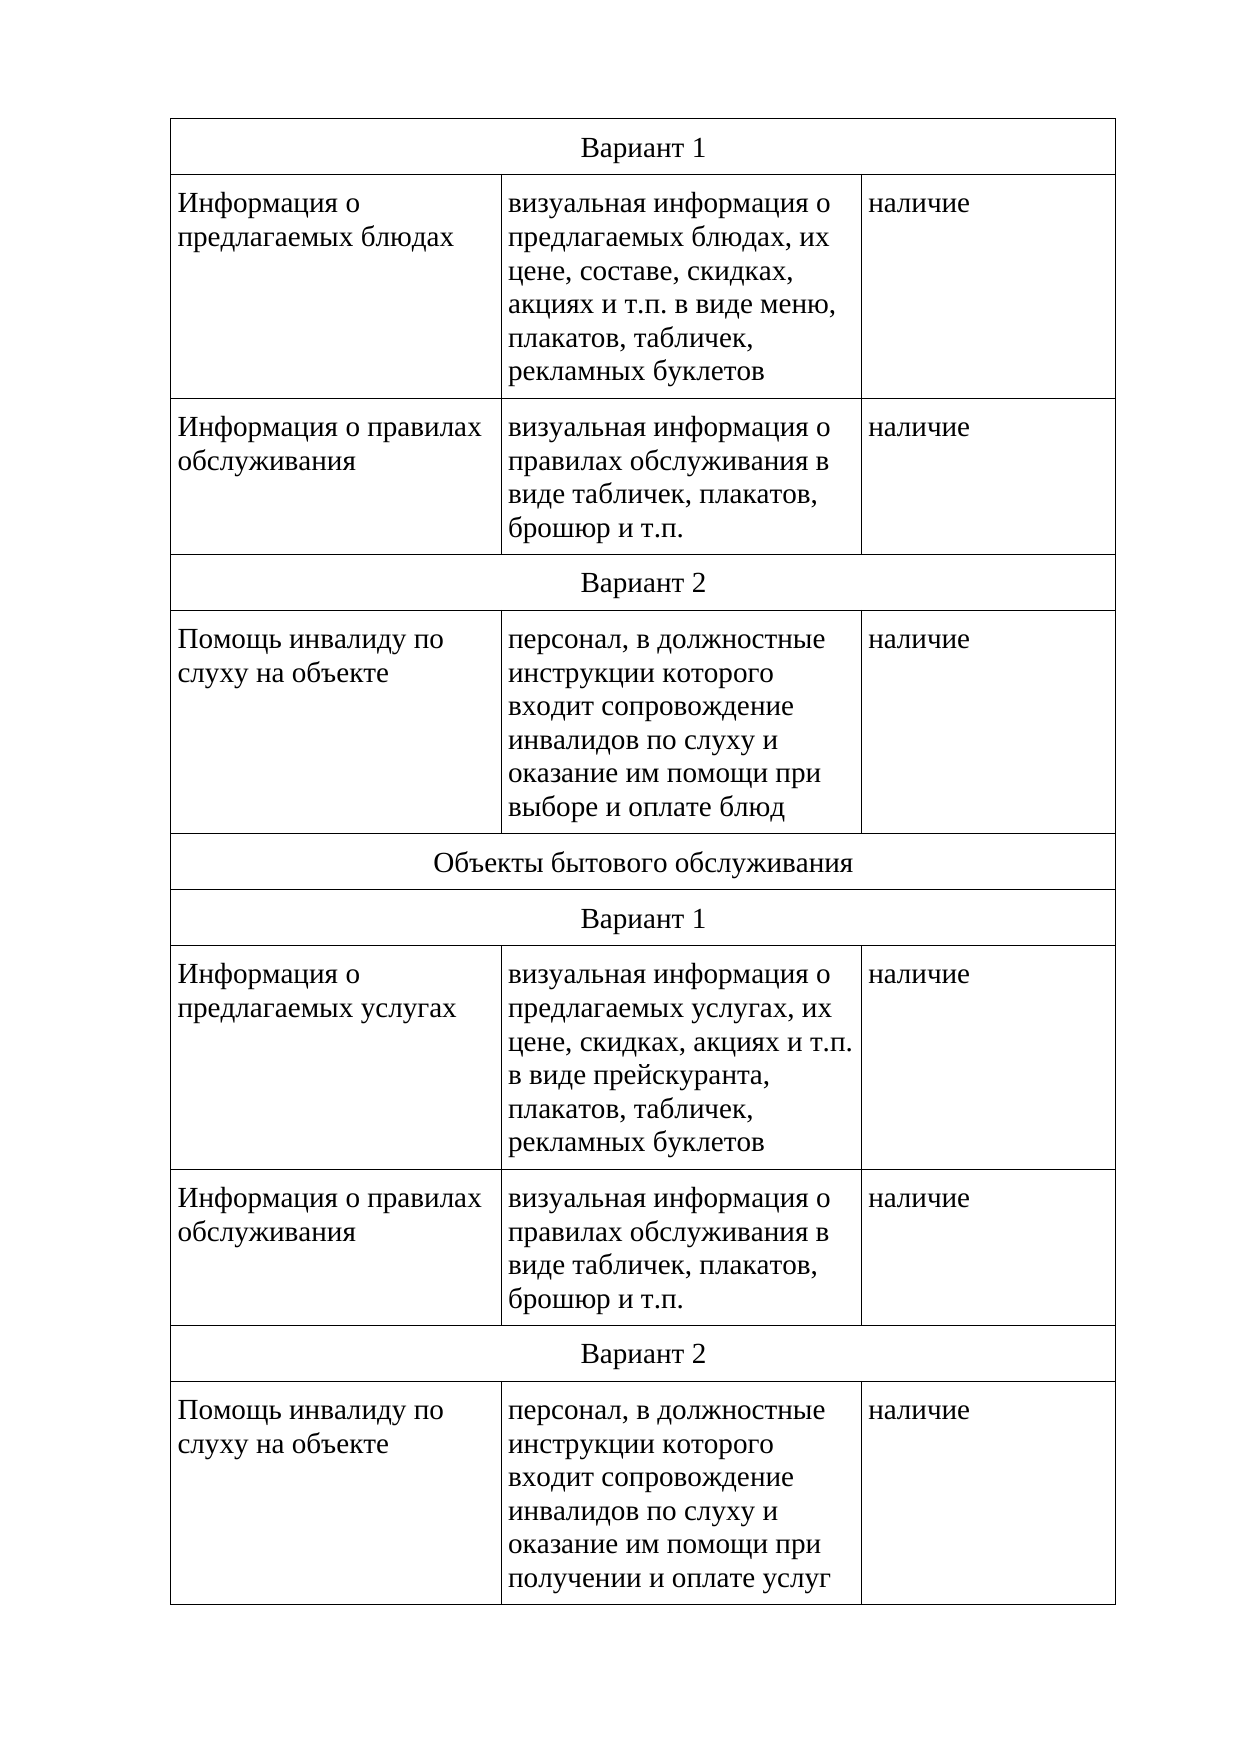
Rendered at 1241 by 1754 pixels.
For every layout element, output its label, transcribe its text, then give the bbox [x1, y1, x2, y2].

table_cell визуальная информация о предлагаемых услугах, их цене, скидках, акциях и т.п. в виде прейскуранта, плакатов, табличек, рекламных буклетов [502, 946, 861, 1168]
table_cell наличие [862, 399, 1115, 554]
table_cell визуальная информация о предлагаемых блюдах, их цене, составе, скидках, акциях и т.п. в виде меню, плакатов, табличек, рекламных буклетов [502, 175, 861, 397]
table_cell наличие [862, 1382, 1115, 1604]
table_cell Вариант 1 [171, 119, 1115, 174]
table_cell наличие [862, 611, 1115, 833]
table_cell Вариант 2 [171, 555, 1115, 610]
table_cell персонал, в должностные инструкции которого входит сопровождение инвалидов по слуху и оказание им помощи при получении и оплате услуг [502, 1382, 861, 1604]
table_cell наличие [862, 946, 1115, 1168]
table_cell визуальная информация о правилах обслуживания в виде табличек, плакатов, брошюр и т.п. [502, 399, 861, 554]
table_cell Информация о предлагаемых блюдах [171, 175, 501, 397]
table_cell персонал, в должностные инструкции которого входит сопровождение инвалидов по слуху и оказание им помощи при выборе и оплате блюд [502, 611, 861, 833]
table_cell наличие [862, 1170, 1115, 1325]
table_cell Информация о предлагаемых услугах [171, 946, 501, 1168]
table_cell Вариант 1 [171, 890, 1115, 945]
table_cell Помощь инвалиду по слуху на объекте [171, 1382, 501, 1604]
table_cell Объекты бытового обслуживания [171, 834, 1115, 889]
table_cell Помощь инвалиду по слуху на объекте [171, 611, 501, 833]
table_cell визуальная информация о правилах обслуживания в виде табличек, плакатов, брошюр и т.п. [502, 1170, 861, 1325]
table_cell Информация о правилах обслуживания [171, 399, 501, 554]
table_cell Вариант 2 [171, 1326, 1115, 1381]
table_cell наличие [862, 175, 1115, 397]
table_cell Информация о правилах обслуживания [171, 1170, 501, 1325]
